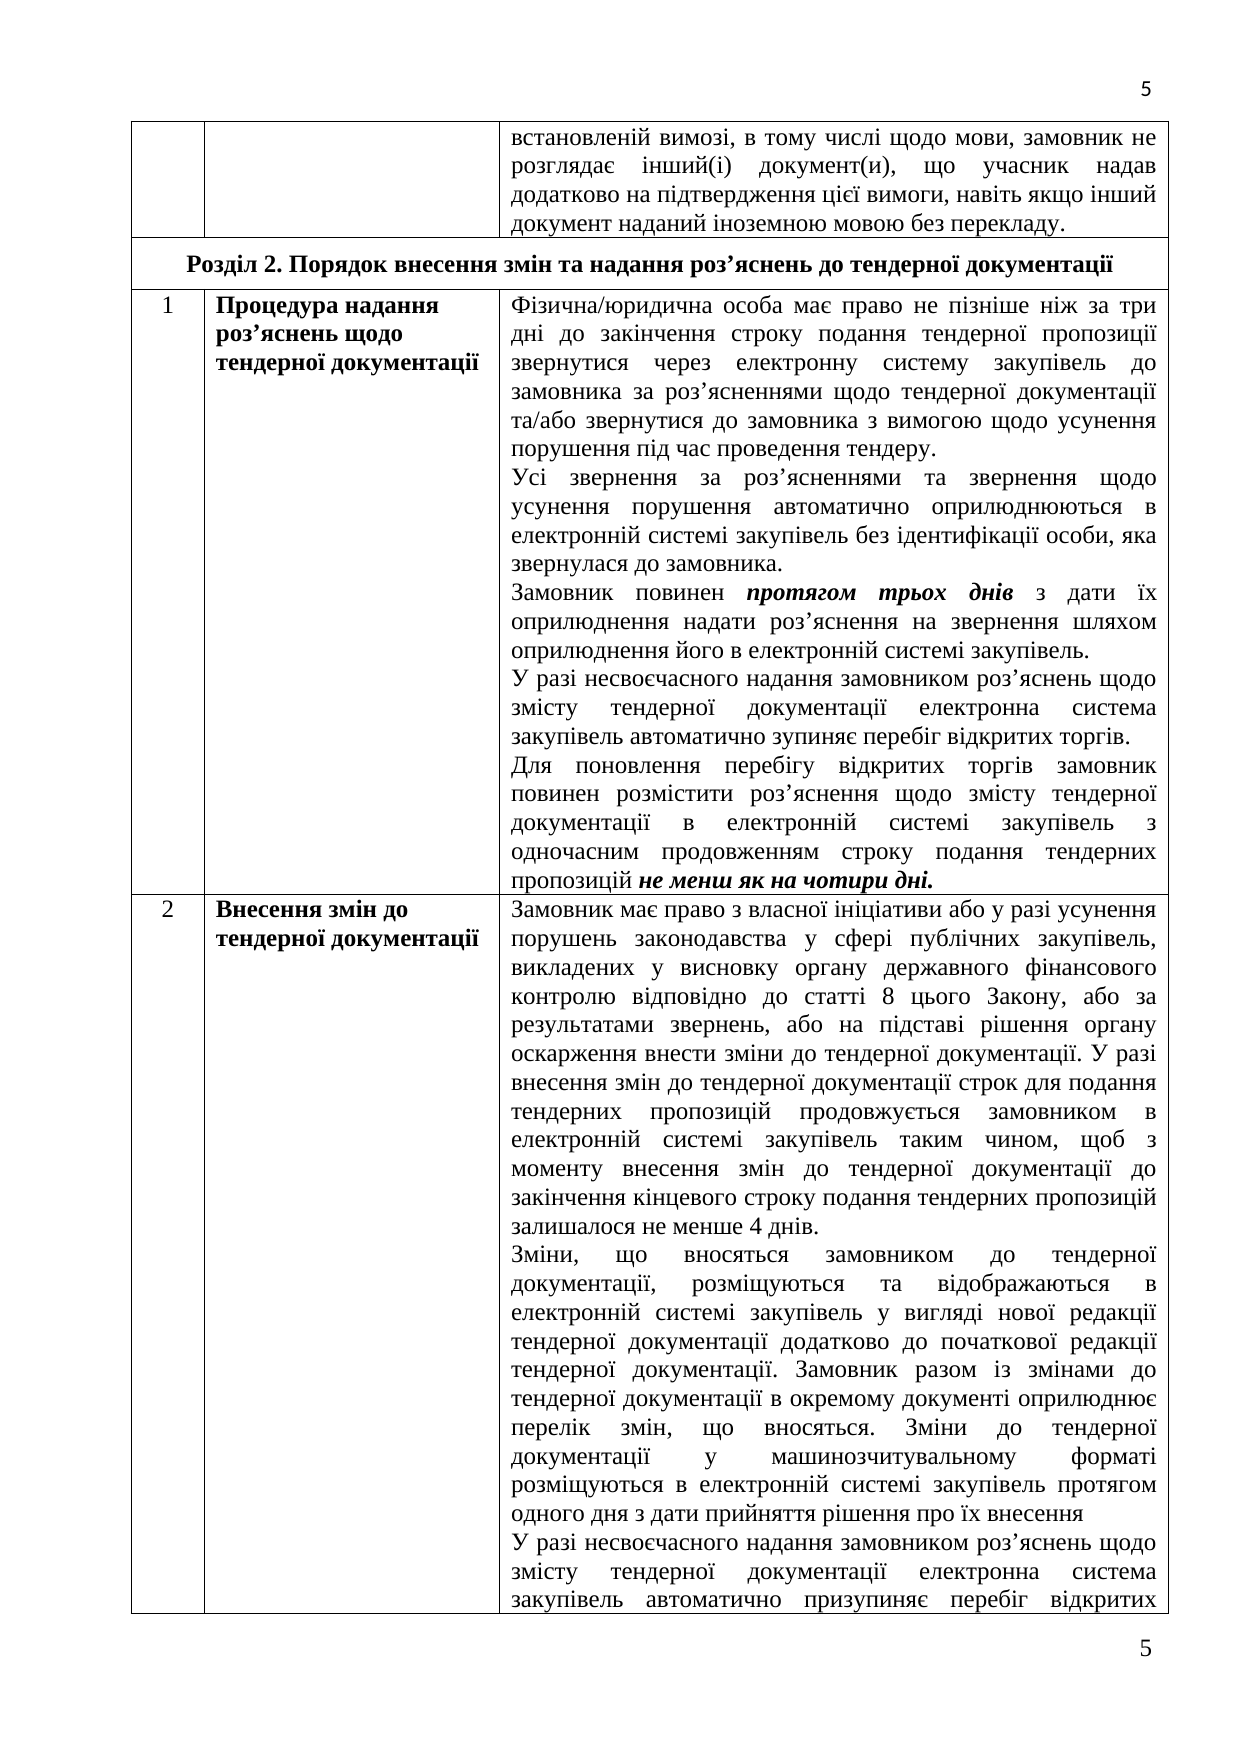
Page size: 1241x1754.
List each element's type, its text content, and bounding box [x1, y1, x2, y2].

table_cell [205, 895, 499, 1613]
table_cell 7 [132, 122, 204, 237]
table_cell Розділ 2. Порядок внесення змін та надання роз’яснень до тендерної документації [132, 238, 1168, 289]
table_cell 2 [132, 895, 204, 1613]
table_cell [205, 122, 499, 237]
table_cell Фізична/юридична особа має право не пізніше ніж за три дні до закінчення строку подання тендерної пропозиції звернутися через електронну систему закупівель до замовника за роз’ясненнями щодо тендерної документації та/або звернутися до замовника з вимогою щодо усунення порушення під час проведення тендеру. Усі звернення за роз’ясненнями та звернення щодо усунення порушення автоматично оприлюднюються в електронній системі закупівель без ідентифікації особи, яка звернулася до замовника. Замовник повинен протягом трьох днів з дати їх оприлюднення надати роз’яснення на звернення шляхом оприлюднення його в електронній системі закупівель. У разі несвоєчасного надання замовником роз’яснень щодо змісту тендерної документації електронна система закупівель автоматично зупиняє перебіг відкритих торгів. Для поновлення перебігу відкритих торгів замовник повинен розмістити роз’яснення щодо змісту тендерної документації в електронній системі закупівель з одночасним продовженням строку подання тендерних пропозицій не менш як на чотири дні. [500, 290, 1168, 893]
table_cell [500, 122, 1168, 237]
table_cell 1 [132, 290, 204, 893]
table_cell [500, 895, 1168, 1613]
table_cell Процедура надання роз’яснень щодо тендерної документації [205, 290, 499, 893]
